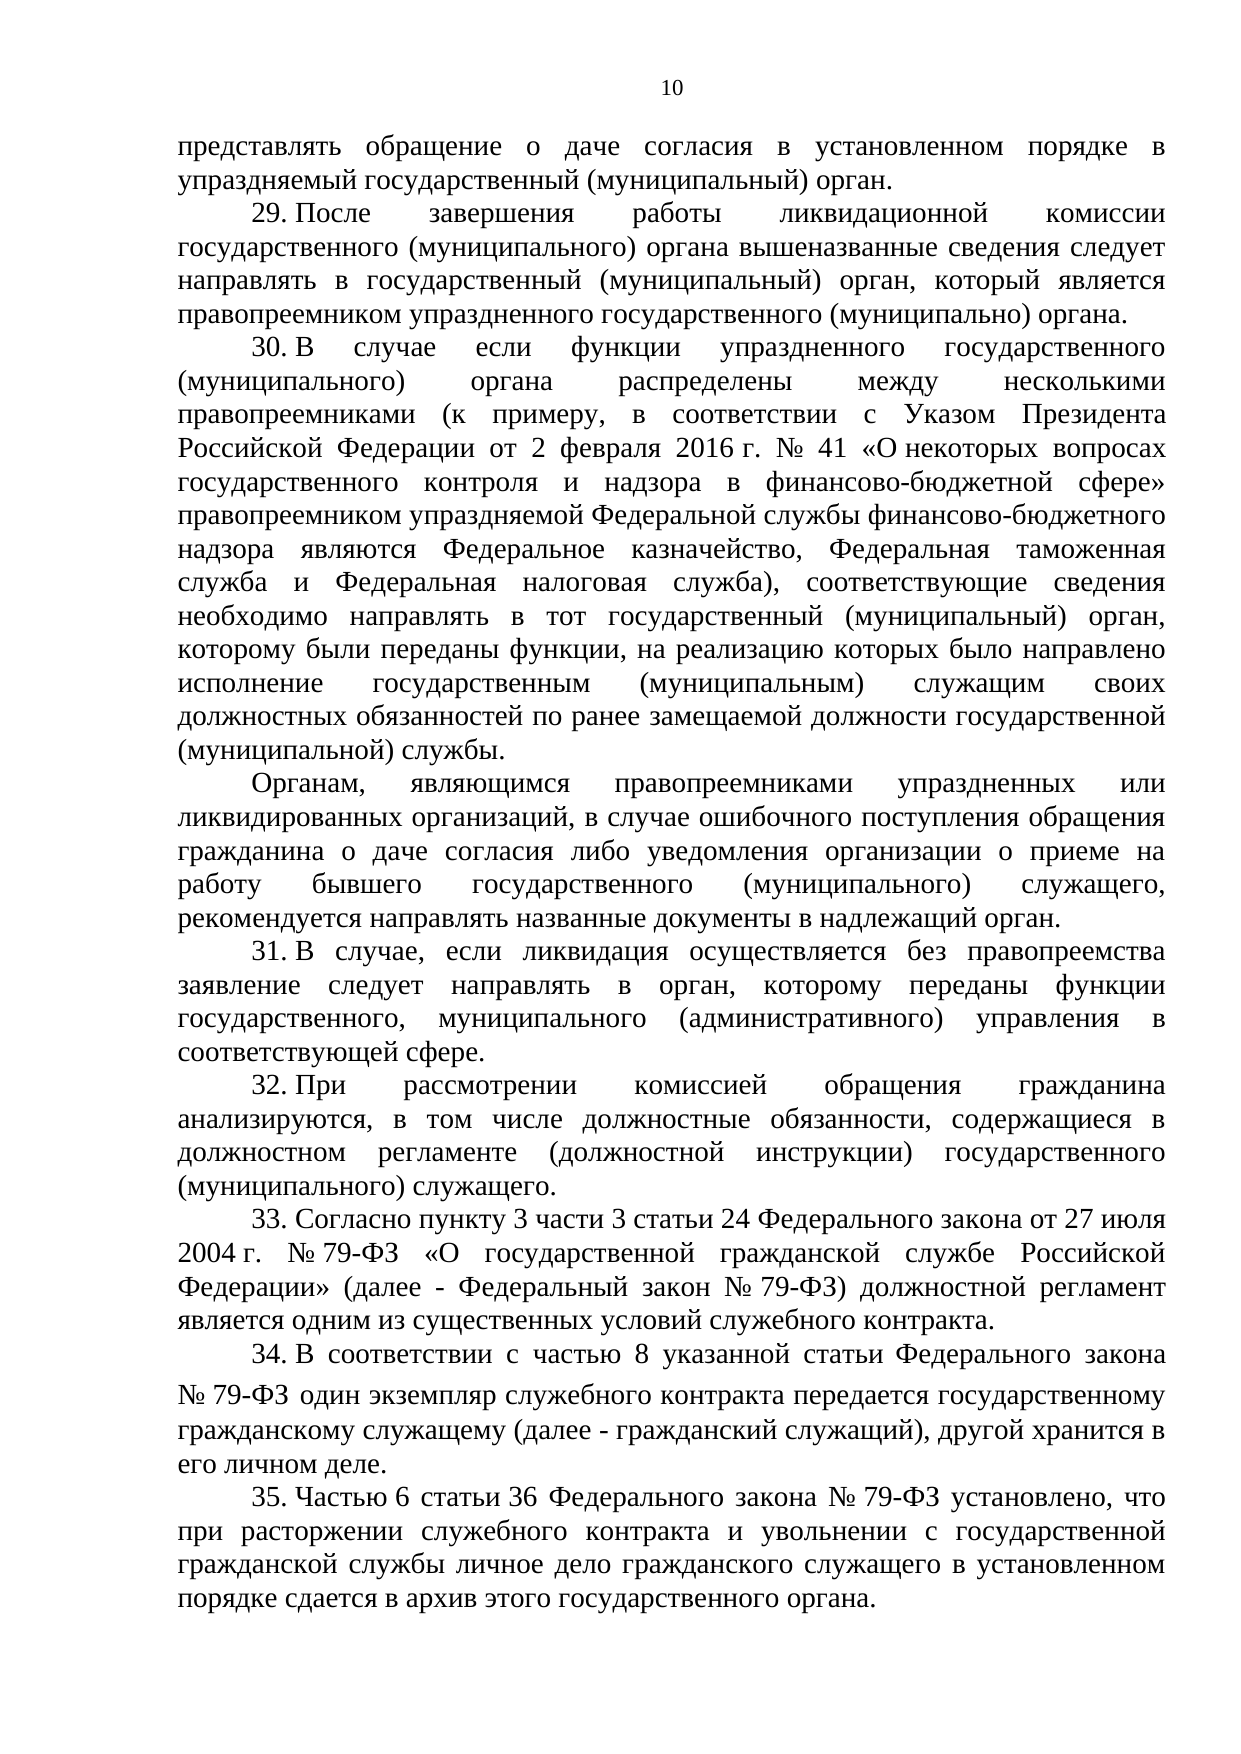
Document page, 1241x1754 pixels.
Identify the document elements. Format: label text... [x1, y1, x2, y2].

text 29. После завершения работы ликвидационной комиссии государственного (муниципального) органа вышеназванные сведения следует направлять в государственный (муниципальный) орган, который является правопреемником упраздненного государственного (муниципально) органа. [177, 195, 1166, 329]
text Органам, являющимся правопреемниками упраздненных или ликвидированных организаций, в случае ошибочного поступления обращения гражданина о даче согласия либо уведомления организации о приеме на работу бывшего государственного (муниципального) служащего, рекомендуется направлять названные документы в надлежащий орган. [177, 766, 1166, 933]
text 32. При рассмотрении комиссией обращения гражданина анализируются, в том числе должностные обязанности, содержащиеся в должностном регламенте (должностной инструкции) государственного (муниципального) служащего. [177, 1067, 1166, 1202]
text 33. Согласно пункту 3 части 3 статьи 24 Федерального закона от 27 июля 2004 г. № 79-ФЗ «О государственной гражданской службе Российской Федерации» (далее - Федеральный закон № 79-ФЗ) должностной регламент является одним из существенных условий служебного контракта. [177, 1202, 1166, 1336]
text 30. В случае если функции упраздненного государственного (муниципального) органа распределены между несколькими правопреемниками (к примеру, в соответствии с Указом Президента Российской Федерации от 2 февраля . № 41 «О некоторых вопросах государственного контроля и надзора в финансово-бюджетной сфере» правопреемником упраздняемой Федеральной службы финансово-бюджетного надзора являются Федеральное казначейство, Федеральная таможенная служба и Федеральная налоговая служба), соответствующие сведения необходимо направлять в тот государственный (муниципальный) орган, которому были переданы функции, на реализацию которых было направлено исполнение государственным (муниципальным) служащим своих должностных обязанностей по ранее замещаемой должности государственной (муниципальной) службы. [177, 329, 1166, 766]
text 34. В соответствии с частью 8 указанной статьи Федерального закона № 79-ФЗ один экземпляр служебного контракта передается государственному гражданскому служащему (далее - гражданский служащий), другой хранится в его личном деле. [177, 1336, 1166, 1479]
text 35. Частью 6 статьи 36 Федерального закона № 79-ФЗ установлено, что при расторжении служебного контракта и увольнении с государственной гражданской службы личное дело гражданского служащего в установленном порядке сдается в архив этого государственного органа. [177, 1479, 1166, 1614]
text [177, 128, 1166, 195]
text 31. В случае, если ликвидация осуществляется без правопреемства заявление следует направлять в орган, которому переданы функции государственного, муниципального (административного) управления в соответствующей сфере. [177, 933, 1166, 1067]
